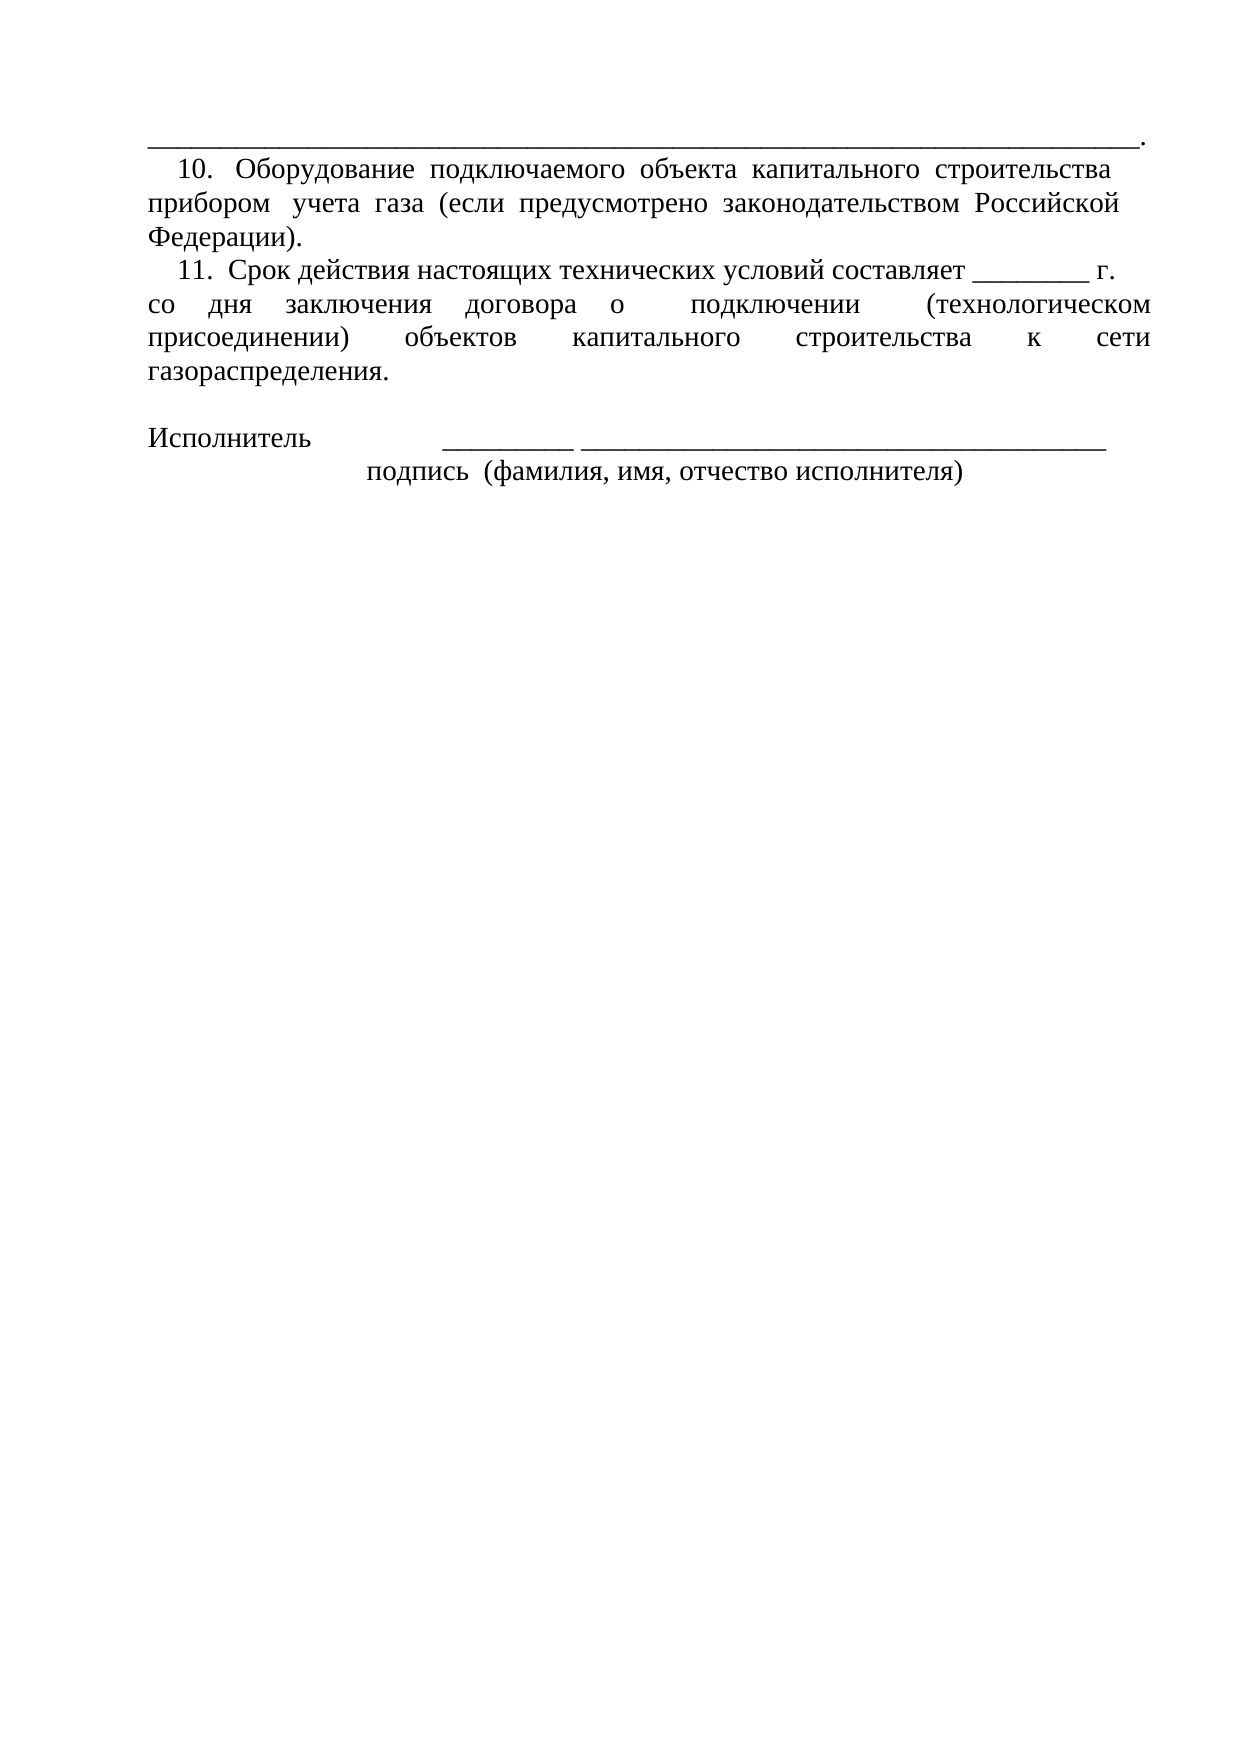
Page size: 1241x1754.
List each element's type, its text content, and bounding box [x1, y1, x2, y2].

text 11. Срок действия настоящих технических условий составляет ________ г. [148, 252, 1152, 286]
text подпись (фамилия, имя, отчество исполнителя) [148, 453, 1152, 487]
text ____________________________________________________________________. [148, 118, 1152, 152]
text прибором учета газа (если предусмотрено законодательством Российской [148, 185, 1152, 219]
text Исполнитель _________ ____________________________________ [148, 420, 1152, 453]
text Федерации). [148, 219, 1152, 252]
text со дня заключения договора о подключении (технологическом присоединении) объектов капитального строительства к сети газораспределения. [148, 286, 1152, 386]
text 10. Оборудование подключаемого объекта капитального строительства [148, 152, 1152, 185]
